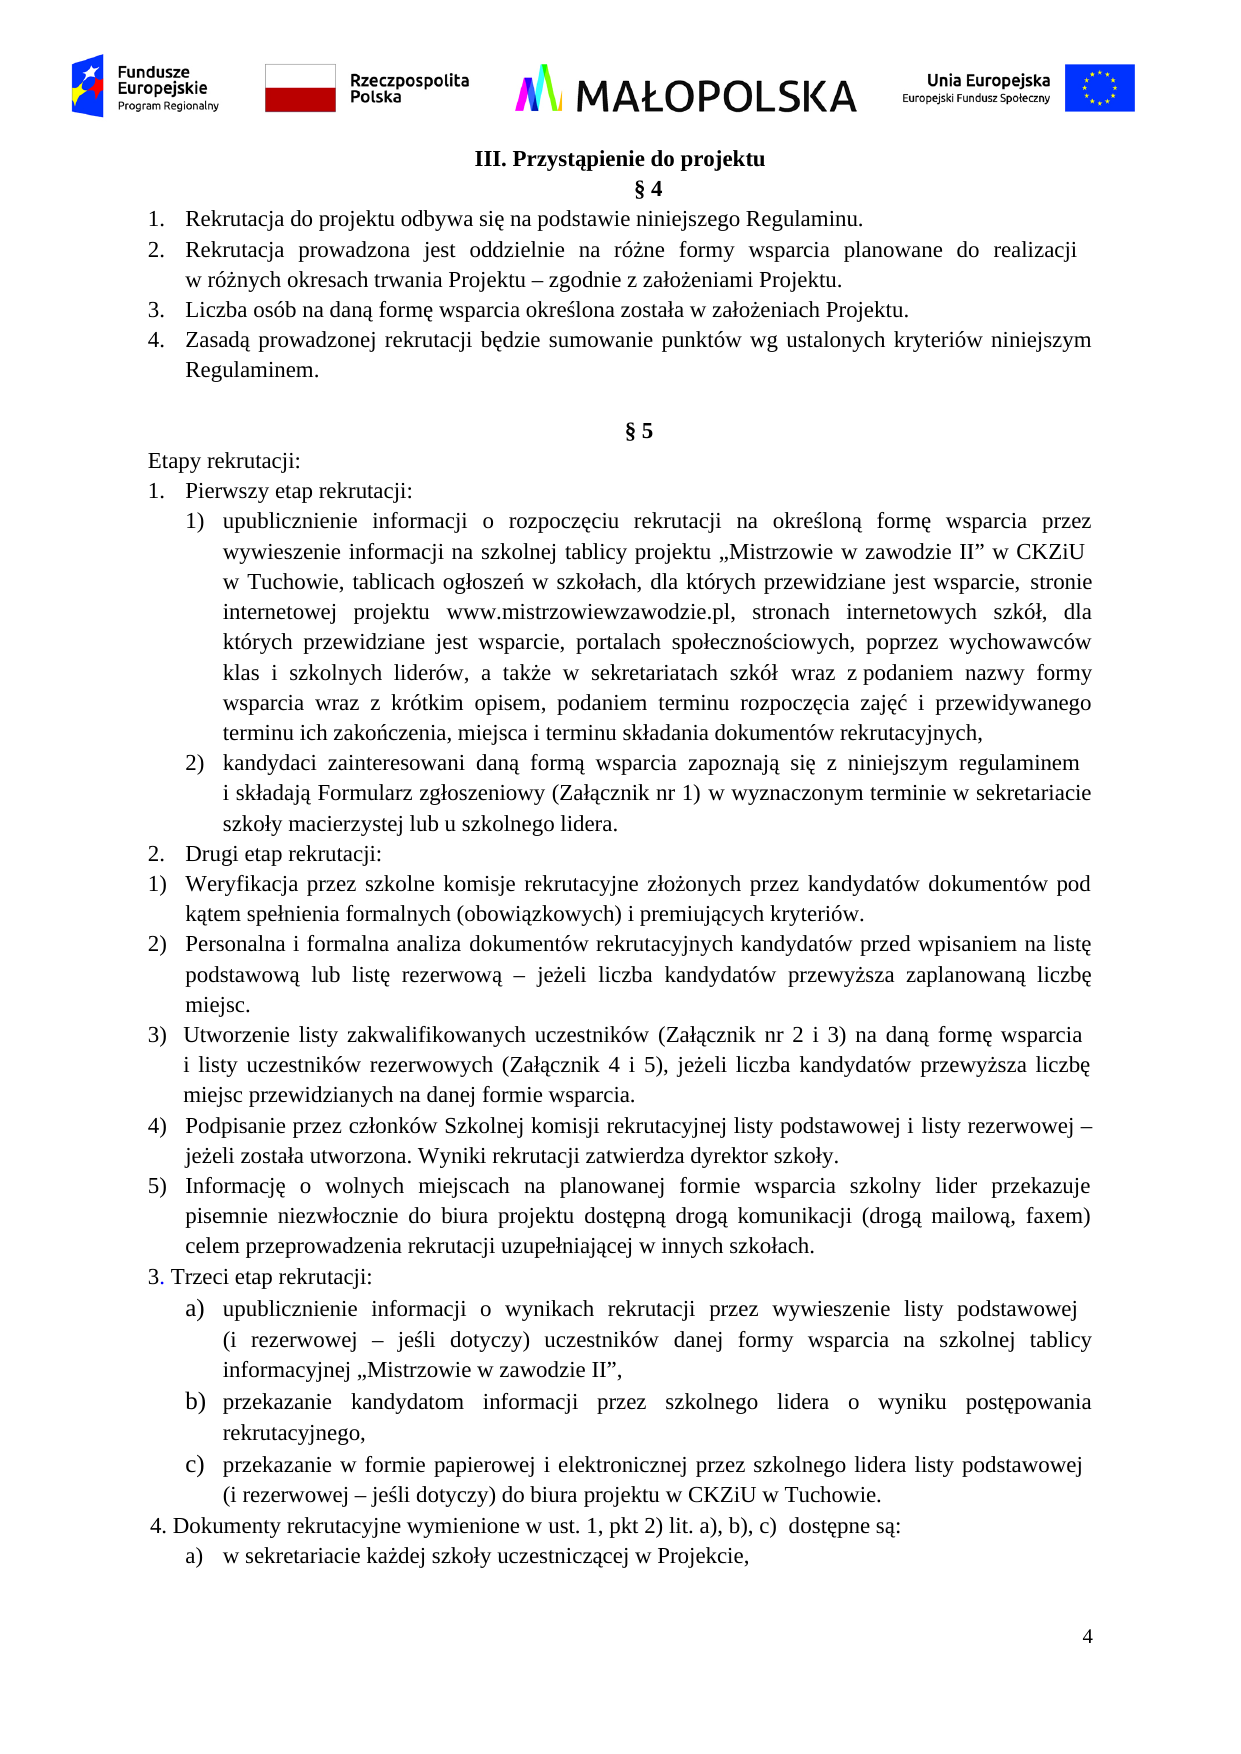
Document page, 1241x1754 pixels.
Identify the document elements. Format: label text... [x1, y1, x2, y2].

list Rekrutacja prowadzona jest oddzielnie na różne formy wsparcia planowane do realizacji w różnych okresach trwania Projektu – zgodnie z założeniami Projektu. [148, 236, 1093, 292]
list Zasadą prowadzonej rekrutacji będzie sumowanie punktów wg ustalonych kryteriów niniejszym Regulaminem. [148, 326, 1093, 383]
list przekazanie w formie papierowej i elektronicznej przez szkolnego lidera listy podstawowej (i rezerwowej – jeśli dotyczy) do biura projektu w CKZiU w Tuchowie. [185, 1449, 1093, 1508]
list upublicznienie informacji o rozpoczęciu rekrutacji na określoną formę wsparcia przez wywieszenie informacji na szkolnej tablicy projektu „Mistrzowie w zawodzie II” w CKZiU w Tuchowie, tablicach ogłoszeń w szkołach, dla których przewidziane jest wsparcie, stronie internetowej projektu www.mistrzowiewzawodzie.pl, stronach internetowych szkół, dla których przewidziane jest wsparcie, portalach społecznościowych, poprzez wychowawców klas i szkolnych liderów, a także w sekretariatach szkół wraz z podaniem nazwy formy wsparcia wraz z krótkim opisem, podaniem terminu rozpoczęcia zajęć i przewidywanego terminu ich zakończenia, miejsca i terminu składania dokumentów rekrutacyjnych, [185, 508, 1093, 745]
list Informację o wolnych miejscach na planowanej formie wsparcia szkolny lider przekazuje pisemnie niezwłocznie do biura projektu dostępną drogą komunikacji (drogą mailową, faxem) celem przeprowadzenia rekrutacji uzupełniającej w innych szkołach. [148, 1172, 1093, 1259]
list Podpisanie przez członków Szkolnej komisji rekrutacyjnej listy podstawowej i listy rezerwowej – jeżeli została utworzona. Wyniki rekrutacji zatwierdza dyrektor szkoły. [148, 1112, 1093, 1168]
list Weryfikacja przez szkolne komisje rekrutacyjne złożonych przez kandydatów dokumentów pod kątem spełnienia formalnych (obowiązkowych) i premiujących kryteriów. [148, 870, 1093, 927]
text § 4 [204, 175, 1093, 202]
text Etapy rekrutacji: [148, 447, 1093, 473]
list Pierwszy etap rekrutacji: [148, 477, 1093, 504]
text III. Przystąpienie do projektu [148, 145, 1093, 171]
text 4. Dokumenty rekrutacyjne wymienione w ust. 1, pkt 2) lit. a), b), c) dostępne są: [150, 1512, 1093, 1538]
picture [56, 39, 1150, 133]
list Rekrutacja do projektu odbywa się na podstawie niniejszego Regulaminu. [148, 206, 1093, 232]
list Personalna i formalna analiza dokumentów rekrutacyjnych kandydatów przed wpisaniem na listę podstawową lub listę rezerwową – jeżeli liczba kandydatów przewyższa zaplanowaną liczbę miejsc. [148, 931, 1093, 1017]
list Drugi etap rekrutacji: [148, 840, 1093, 866]
list w sekretariacie każdej szkoły uczestniczącej w Projekcie, [185, 1542, 1093, 1568]
list Utworzenie listy zakwalifikowanych uczestników (Załącznik nr 2 i 3) na daną formę wsparcia i listy uczestników rezerwowych (Załącznik 4 i 5), jeżeli liczba kandydatów przewyższa liczbę miejsc przewidzianych na danej formie wsparcia. [148, 1021, 1093, 1108]
list upublicznienie informacji o wynikach rekrutacji przez wywieszenie listy podstawowej (i rezerwowej – jeśli dotyczy) uczestników danej formy wsparcia na szkolnej tablicy informacyjnej „Mistrzowie w zawodzie II”, [185, 1293, 1093, 1382]
list Liczba osób na daną formę wsparcia określona została w założeniach Projektu. [148, 296, 1093, 322]
list kandydaci zainteresowani daną formą wsparcia zapoznają się z niniejszym regulaminem i składają Formularz zgłoszeniowy (Załącznik nr 1) w wyznaczonym terminie w sekretariacie szkoły macierzystej lub u szkolnego lidera. [185, 749, 1093, 836]
text § 5 [185, 417, 1093, 443]
text 3. Trzeci etap rekrutacji: [148, 1263, 1093, 1289]
list przekazanie kandydatom informacji przez szkolnego lidera o wyniku postępowania rekrutacyjnego, [185, 1386, 1093, 1445]
